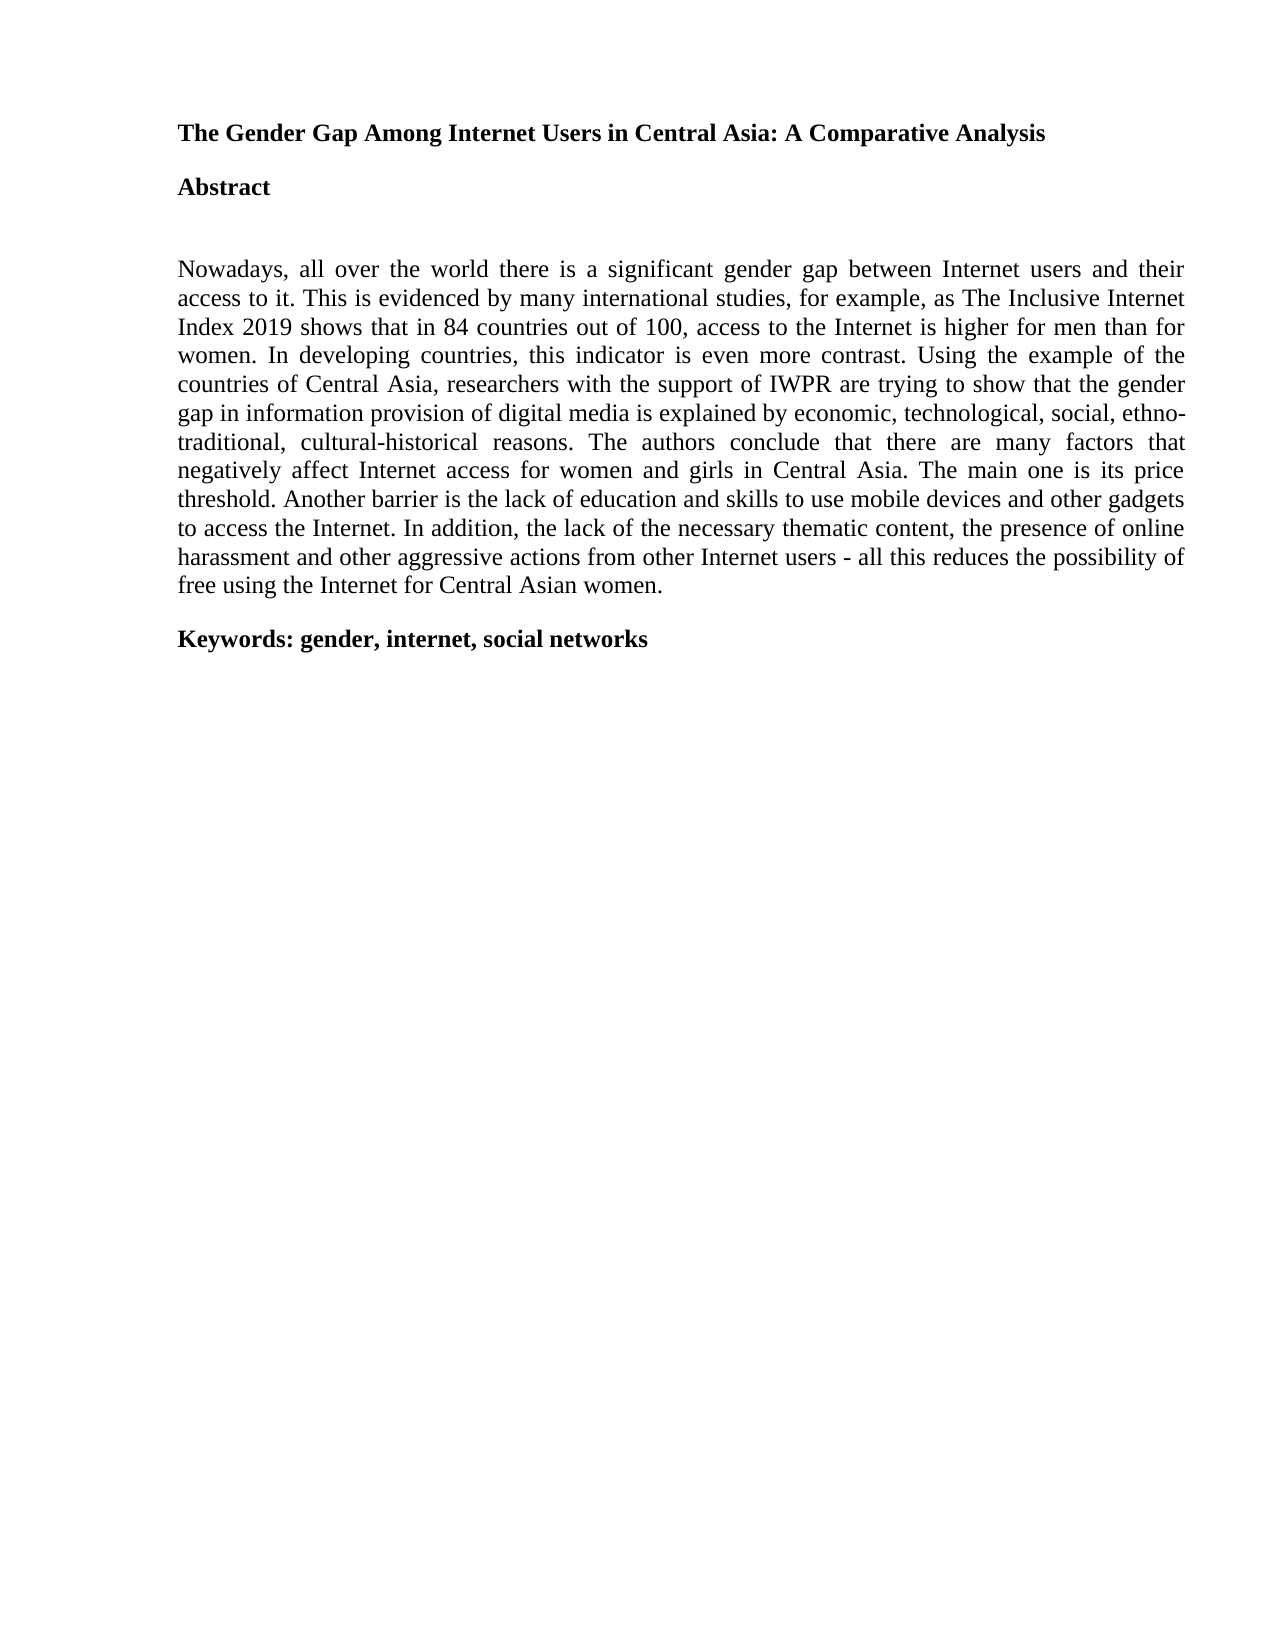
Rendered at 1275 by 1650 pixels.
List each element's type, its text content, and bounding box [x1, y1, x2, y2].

text Nowadays, all over the world there is a significant gender gap between Internet users and their access to it. This is evidenced by many international studies, for example, as The Inclusive Internet Index 2019 shows that in 84 countries out of 100, access to the Internet is higher for men than for women. In developing countries, this indicator is even more contrast. Using the example of the countries of Central Asia, researchers with the support of IWPR are trying to show that the gender gap in information provision of digital media is explained by economic, technological, social, ethno-traditional, cultural-historical reasons. The authors conclude that there are many factors that negatively affect Internet access for women and girls in Central Asia. The main one is its price threshold. Another barrier is the lack of education and skills to use mobile devices and other gadgets to access the Internet. In addition, the lack of the necessary thematic content, the presence of online harassment and other aggressive actions from other Internet users - all this reduces the possibility of free using the Internet for Central Asian women. [177, 254, 1186, 599]
text Keywords: gender, internet, social networks [177, 624, 1186, 653]
text Abstract [177, 172, 1186, 201]
text The Gender Gap Among Internet Users in Central Asia: A Comparative Analysis [177, 118, 1186, 147]
